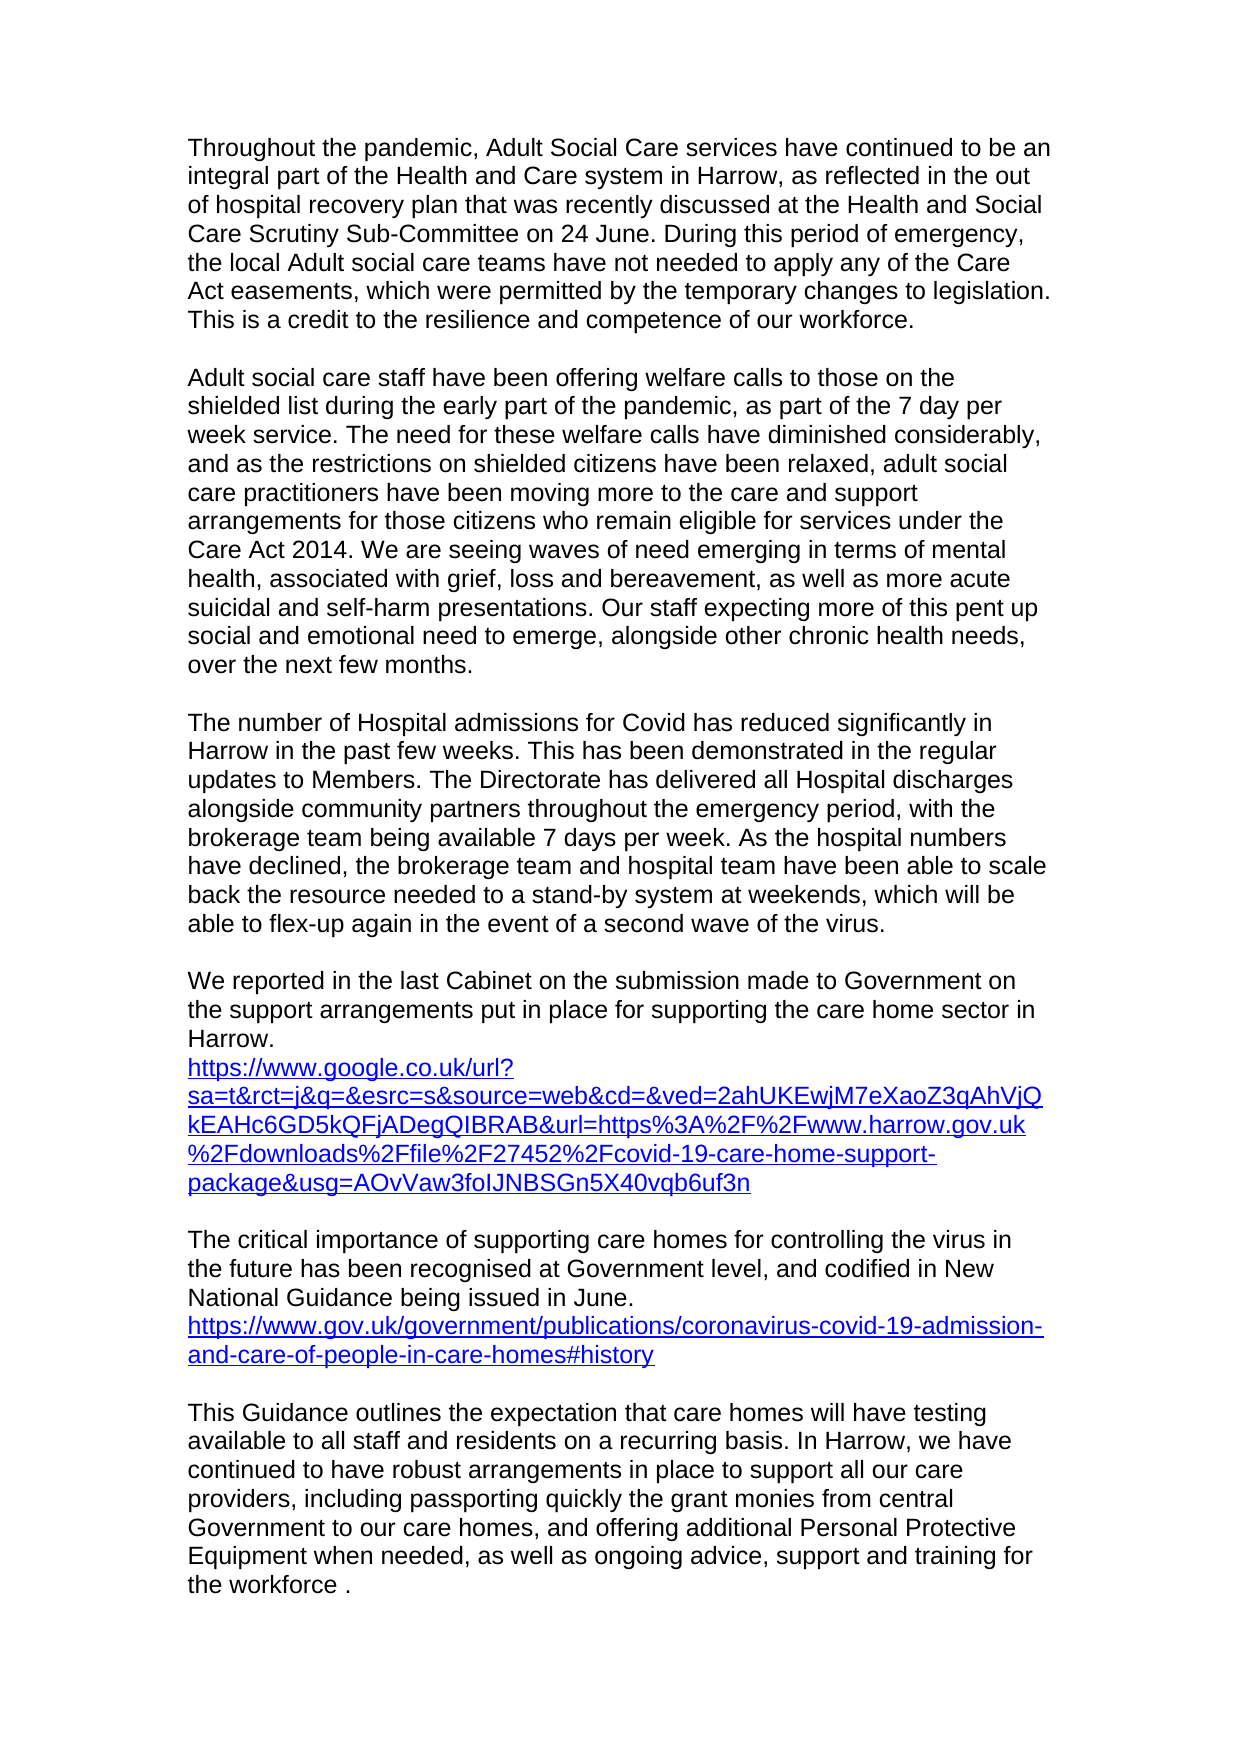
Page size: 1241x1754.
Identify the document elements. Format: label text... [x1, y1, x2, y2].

text https://www.google.co.uk/url?sa=t&rct=j&q=&esrc=s&source=web&cd=&ved=2ahUKEwjM7eXaoZ3qAhVjQkEAHc6GD5kQFjADegQIBRAB&url=https%3A%2F%2Fwww.harrow.gov.uk%2Fdownloads%2Ffile%2F27452%2Fcovid-19-care-home-support-package&usg=AOvVaw3foIJNBSGn5X40vqb6uf3n [187, 1052, 1053, 1196]
text Adult social care staff have been offering welfare calls to those on the shielded list during the early part of the pandemic, as part of the 7 day per week service. The need for these welfare calls have diminished considerably, and as the restrictions on shielded citizens have been relaxed, adult social care practitioners have been moving more to the care and support arrangements for those citizens who remain eligible for services under the Care Act 2014. We are seeing waves of need emerging in terms of mental health, associated with grief, loss and bereavement, as well as more acute suicidal and self-harm presentations. Our staff expecting more of this pent up social and emotional need to emerge, alongside other chronic health needs, over the next few months. [187, 362, 1053, 679]
text The critical importance of supporting care homes for controlling the virus in the future has been recognised at Government level, and codified in New National Guidance being issued in June. [187, 1225, 1053, 1311]
text Throughout the pandemic, Adult Social Care services have continued to be an integral part of the Health and Care system in Harrow, as reflected in the out of hospital recovery plan that was recently discussed at the Health and Social Care Scrutiny Sub-Committee on 24 June. During this period of emergency, the local Adult social care teams have not needed to apply any of the Care Act easements, which were permitted by the temporary changes to legislation. This is a credit to the resilience and competence of our workforce. [187, 132, 1053, 334]
text We reported in the last Cabinet on the submission made to Government on the support arrangements put in place for supporting the care home sector in Harrow. [187, 966, 1053, 1052]
text This Guidance outlines the expectation that care homes will have testing available to all staff and residents on a recurring basis. In Harrow, we have continued to have robust arrangements in place to support all our care providers, including passporting quickly the grant monies from central Government to our care homes, and offering additional Personal Protective Equipment when needed, as well as ongoing advice, support and training for the workforce . [187, 1397, 1053, 1599]
text The number of Hospital admissions for Covid has reduced significantly in Harrow in the past few weeks. This has been demonstrated in the regular updates to Members. The Directorate has delivered all Hospital discharges alongside community partners throughout the emergency period, with the brokerage team being available 7 days per week. As the hospital numbers have declined, the brokerage team and hospital team have been able to scale back the resource needed to a stand-by system at weekends, which will be able to flex-up again in the event of a second wave of the virus. [187, 707, 1053, 937]
text https://www.gov.uk/government/publications/coronavirus-covid-19-admission-and-care-of-people-in-care-homes#history [187, 1311, 1053, 1369]
